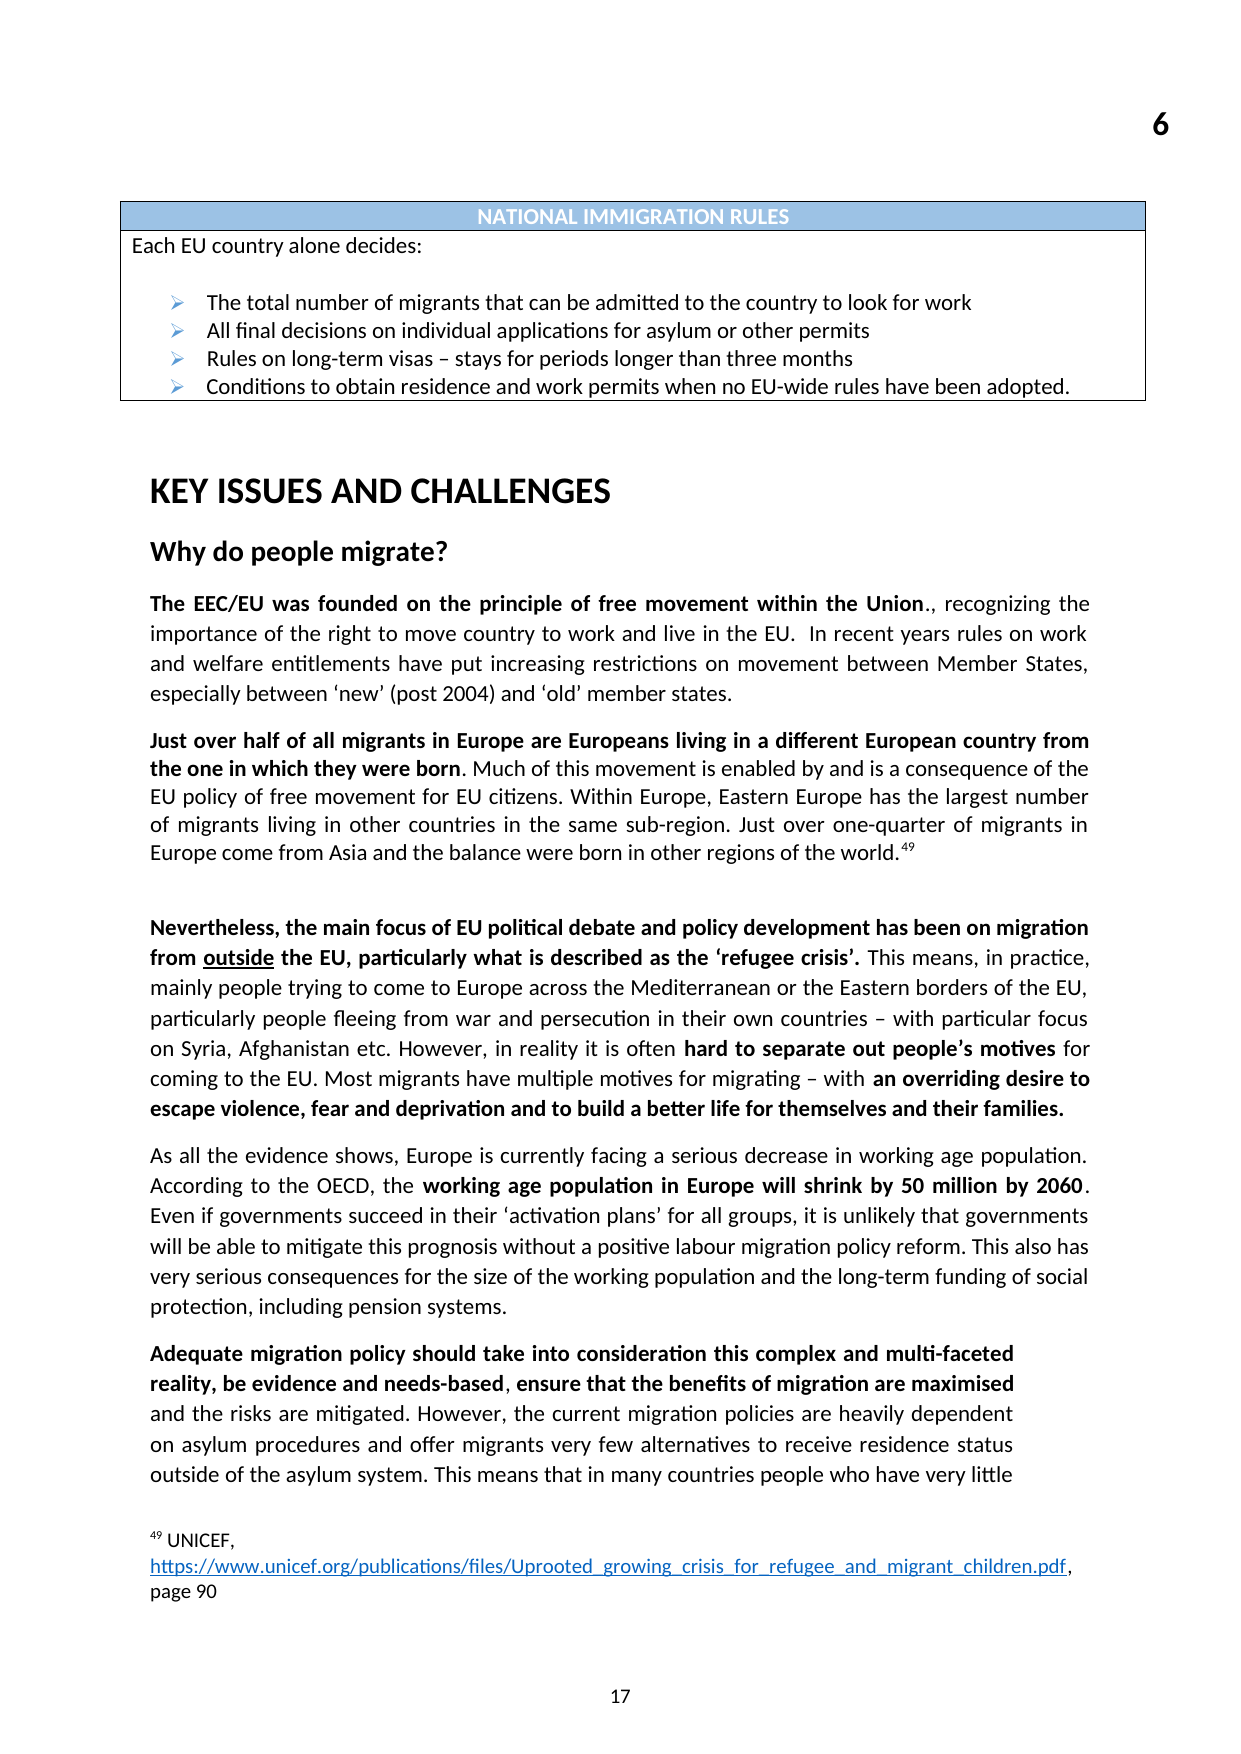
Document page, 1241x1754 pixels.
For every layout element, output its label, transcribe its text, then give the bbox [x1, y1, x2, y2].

text Nevertheless, the main focus of EU political debate and policy development has been on migration from outside the EU, particularly what is described as the ‘refugee crisis’. This means, in practice, mainly people trying to come to Europe across the Mediterranean or the Eastern borders of the EU, particularly people fleeing from war and persecution in their own countries – with particular focus on Syria, Afghanistan etc. However, in reality it is often hard to separate out people’s motives for coming to the EU. Most migrants have multiple motives for migrating – with an overriding desire to escape violence, fear and deprivation and to build a better life for themselves and their families. [150, 913, 1090, 1122]
text KEY ISSUES AND CHALLENGES [150, 467, 1090, 513]
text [150, 1339, 1015, 1488]
text Why do people migrate? [150, 533, 1090, 569]
table_cell Each EU country alone decides: The total number of migrants that can be admitted to the country to look for work All final decisions on individual applications for asylum or other permits Rules on long-term visas – stays for periods longer than three months Conditions to obtain residence and work permits when no EU-wide rules have been adopted. [121, 231, 1145, 400]
text As all the evidence shows, Europe is currently facing a serious decrease in working age population. According to the OECD, the working age population in Europe will shrink by 50 million by 2060. Even if governments succeed in their ‘activation plans’ for all groups, it is unlikely that governments will be able to mitigate this prognosis without a positive labour migration policy reform. This also has very serious consequences for the size of the working population and the long-term funding of social protection, including pension systems. [150, 1141, 1090, 1320]
text The EEC/EU was founded on the principle of free movement within the Union., recognizing the importance of the right to move country to work and live in the EU. In recent years rules on work and welfare entitlements have put increasing restrictions on movement between Member States, especially between ‘new’ (post 2004) and ‘old’ member states. [150, 589, 1090, 707]
table_header NATIONAL IMMIGRATION RULES [121, 202, 1145, 230]
text Just over half of all migrants in Europe are Europeans living in a different European country from the one in which they were born. Much of this movement is enabled by and is a consequence of the EU policy of free movement for EU citizens. Within Europe, Eastern Europe has the largest number of migrants living in other countries in the same sub-region. Just over one-quarter of migrants in Europe come from Asia and the balance were born in other regions of the world. [150, 726, 1090, 866]
